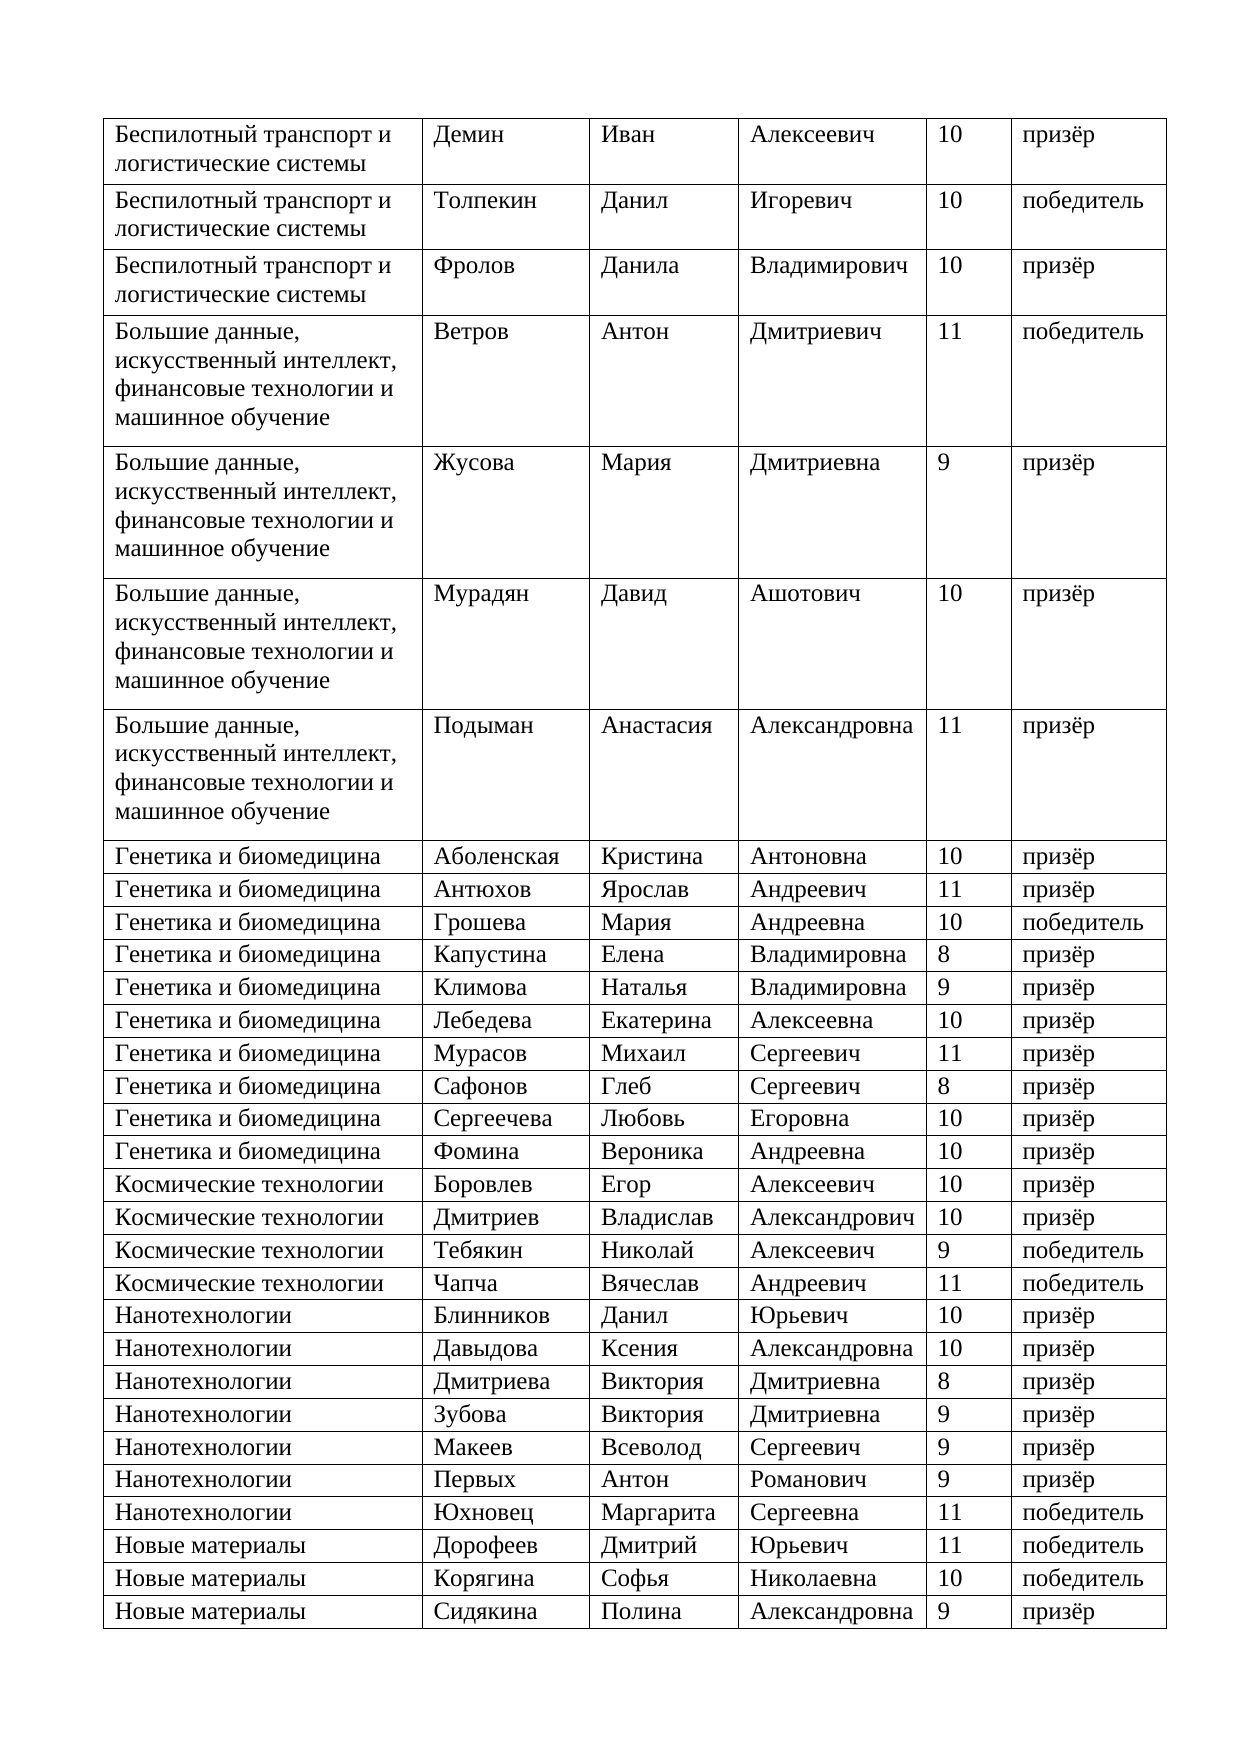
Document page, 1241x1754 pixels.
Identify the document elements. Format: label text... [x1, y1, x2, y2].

table_cell победитель [1012, 907, 1166, 938]
table_cell Ашотович [739, 579, 926, 709]
table_cell 10 [927, 119, 1011, 184]
table_cell Дмитриевна [739, 1399, 926, 1431]
table_cell Сидякина [423, 1596, 589, 1627]
table_cell Маргарита [590, 1497, 738, 1529]
table_cell 11 [927, 1268, 1011, 1299]
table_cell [104, 185, 422, 249]
table_cell призёр [1012, 874, 1166, 906]
table_cell призёр [1012, 710, 1166, 840]
table_cell Данила [590, 250, 738, 315]
table_cell Мария [590, 447, 738, 577]
table_cell призёр [1012, 1202, 1166, 1234]
table_cell Екатерина [590, 1005, 738, 1037]
table_cell Андреевич [739, 1268, 926, 1299]
table_cell призёр [1012, 1366, 1166, 1398]
table_cell Генетика и биомедицина [104, 1005, 422, 1037]
table_cell Дорофеев [423, 1530, 589, 1562]
table_cell Вероника [590, 1136, 738, 1168]
table_cell 9 [927, 1465, 1011, 1496]
table_cell Макеев [423, 1432, 589, 1463]
table_cell Сергеевич [739, 1432, 926, 1463]
table_cell Владимировна [739, 940, 926, 971]
table_cell 11 [927, 1530, 1011, 1562]
table_cell 10 [927, 185, 1011, 249]
table_cell призёр [1012, 1005, 1166, 1037]
table_cell Большие данные, искусственный интеллект, финансовые технологии и машинное обучение [104, 316, 422, 446]
table_cell призёр [1012, 1333, 1166, 1365]
table_cell Космические технологии [104, 1235, 422, 1267]
table_cell 11 [927, 1038, 1011, 1070]
table_cell Большие данные, искусственный интеллект, финансовые технологии и машинное обучение [104, 579, 422, 709]
table_cell Фролов [423, 250, 589, 315]
table_cell Егор [590, 1169, 738, 1201]
table_cell Алексеевич [739, 1169, 926, 1201]
table_cell Алексеевич [739, 1235, 926, 1267]
table_cell 8 [927, 940, 1011, 971]
table_cell Алексеевич [739, 119, 926, 184]
table_cell Антон [590, 1465, 738, 1496]
table_cell Романович [739, 1465, 926, 1496]
table_cell 9 [927, 972, 1011, 1004]
table_cell призёр [1012, 250, 1166, 315]
table_cell Ярослав [590, 874, 738, 906]
table_cell 10 [927, 1136, 1011, 1168]
table_cell Генетика и биомедицина [104, 907, 422, 938]
table_cell призёр [1012, 447, 1166, 577]
table_cell 10 [927, 1202, 1011, 1234]
table_cell Глеб [590, 1071, 738, 1102]
table_cell Полина [590, 1596, 738, 1627]
table_cell Любовь [590, 1104, 738, 1135]
table_cell Космические технологии [104, 1202, 422, 1234]
table_cell Чапча [423, 1268, 589, 1299]
table_cell призёр [1012, 1399, 1166, 1431]
table_cell Александровна [739, 1333, 926, 1365]
table_cell Антюхов [423, 874, 589, 906]
table_cell Мурадян [423, 579, 589, 709]
table_cell Всеволод [590, 1432, 738, 1463]
table_cell Генетика и биомедицина [104, 1104, 422, 1135]
table_cell Александрович [739, 1202, 926, 1234]
table_cell Давыдова [423, 1333, 589, 1365]
table_cell Нанотехнологии [104, 1300, 422, 1332]
table_cell Владислав [590, 1202, 738, 1234]
table_cell 8 [927, 1071, 1011, 1102]
table_cell Юрьевич [739, 1300, 926, 1332]
table_cell Дмитриевна [739, 447, 926, 577]
table_cell Подыман [423, 710, 589, 840]
table_cell Аболенская [423, 841, 589, 873]
table_cell Нанотехнологии [104, 1465, 422, 1496]
table_cell Кристина [590, 841, 738, 873]
table_cell 10 [927, 579, 1011, 709]
table_cell 10 [927, 1563, 1011, 1595]
table_cell Алексеевна [739, 1005, 926, 1037]
table_cell победитель [1012, 1268, 1166, 1299]
table_cell Антоновна [739, 841, 926, 873]
table_cell Нанотехнологии [104, 1399, 422, 1431]
table_cell призёр [1012, 940, 1166, 971]
table_cell Тебякин [423, 1235, 589, 1267]
table_cell Ксения [590, 1333, 738, 1365]
table_cell 9 [927, 1399, 1011, 1431]
table_cell победитель [1012, 1235, 1166, 1267]
table_cell 11 [927, 1497, 1011, 1529]
table_cell 8 [927, 1366, 1011, 1398]
table_cell Генетика и биомедицина [104, 1038, 422, 1070]
table_cell Мария [590, 907, 738, 938]
table_cell Боровлев [423, 1169, 589, 1201]
table_cell победитель [1012, 1563, 1166, 1595]
table_cell 10 [927, 907, 1011, 938]
table_cell Анастасия [590, 710, 738, 840]
table_cell Генетика и биомедицина [104, 940, 422, 971]
table_cell 11 [927, 316, 1011, 446]
table_cell Сергеевна [739, 1497, 926, 1529]
table_cell призёр [1012, 1300, 1166, 1332]
table_cell Зубова [423, 1399, 589, 1431]
table_cell победитель [1012, 185, 1166, 249]
table_cell призёр [1012, 1104, 1166, 1135]
table_cell Лебедева [423, 1005, 589, 1037]
table_cell Антон [590, 316, 738, 446]
table_cell Юхновец [423, 1497, 589, 1529]
table_cell Наталья [590, 972, 738, 1004]
table_cell призёр [1012, 579, 1166, 709]
table_cell Михаил [590, 1038, 738, 1070]
table_cell призёр [1012, 972, 1166, 1004]
table_cell Новые материалы [104, 1596, 422, 1627]
table_cell победитель [1012, 316, 1166, 446]
table_cell 10 [927, 1005, 1011, 1037]
table_cell Новые материалы [104, 1563, 422, 1595]
table_cell Нанотехнологии [104, 1432, 422, 1463]
table_cell Дмитриев [423, 1202, 589, 1234]
table_cell Большие данные, искусственный интеллект, финансовые технологии и машинное обучение [104, 447, 422, 577]
table_cell призёр [1012, 1038, 1166, 1070]
table_cell 10 [927, 250, 1011, 315]
table_cell 9 [927, 447, 1011, 577]
table_cell Данил [590, 185, 738, 249]
table_cell Виктория [590, 1366, 738, 1398]
table_cell Генетика и биомедицина [104, 1136, 422, 1168]
table_cell Нанотехнологии [104, 1366, 422, 1398]
table_cell Нанотехнологии [104, 1497, 422, 1529]
table_cell Нанотехнологии [104, 1333, 422, 1365]
table_cell 10 [927, 1104, 1011, 1135]
table_cell 10 [927, 1300, 1011, 1332]
table_cell 11 [927, 874, 1011, 906]
table_cell Андреевич [739, 874, 926, 906]
table_cell Вячеслав [590, 1268, 738, 1299]
table_cell Андреевна [739, 907, 926, 938]
table_cell Демин [423, 119, 589, 184]
table_cell Космические технологии [104, 1169, 422, 1201]
table_cell Иван [590, 119, 738, 184]
table_cell Александровна [739, 710, 926, 840]
table_cell призёр [1012, 1169, 1166, 1201]
table_cell Владимирович [739, 250, 926, 315]
table_cell призёр [1012, 1465, 1166, 1496]
table_cell Дмитриевич [739, 316, 926, 446]
table_cell Блинников [423, 1300, 589, 1332]
table_cell Сергеечева [423, 1104, 589, 1135]
table_cell Первых [423, 1465, 589, 1496]
table_cell Сергеевич [739, 1071, 926, 1102]
table_cell Грошева [423, 907, 589, 938]
table_cell Николаевна [739, 1563, 926, 1595]
table_cell Игоревич [739, 185, 926, 249]
table_cell Новые материалы [104, 1530, 422, 1562]
table_cell победитель [1012, 1497, 1166, 1529]
table_cell 10 [927, 1333, 1011, 1365]
table_cell Генетика и биомедицина [104, 841, 422, 873]
table_cell призёр [1012, 841, 1166, 873]
table_cell Фомина [423, 1136, 589, 1168]
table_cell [104, 119, 422, 184]
table_cell призёр [1012, 1596, 1166, 1627]
table_cell победитель [1012, 1530, 1166, 1562]
table_cell Жусова [423, 447, 589, 577]
table_cell Мурасов [423, 1038, 589, 1070]
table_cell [104, 250, 422, 315]
table_cell призёр [1012, 119, 1166, 184]
table_cell Сафонов [423, 1071, 589, 1102]
table_cell Большие данные, искусственный интеллект, финансовые технологии и машинное обучение [104, 710, 422, 840]
table_cell Сергеевич [739, 1038, 926, 1070]
table_cell Генетика и биомедицина [104, 874, 422, 906]
table_cell Давид [590, 579, 738, 709]
table_cell Владимировна [739, 972, 926, 1004]
table_cell 9 [927, 1235, 1011, 1267]
table_cell Космические технологии [104, 1268, 422, 1299]
table_cell 10 [927, 841, 1011, 873]
table_cell Николай [590, 1235, 738, 1267]
table_cell Корягина [423, 1563, 589, 1595]
table_cell призёр [1012, 1136, 1166, 1168]
table_cell 9 [927, 1596, 1011, 1627]
table_cell Данил [590, 1300, 738, 1332]
table_cell Егоровна [739, 1104, 926, 1135]
table_cell 9 [927, 1432, 1011, 1463]
table_cell Александровна [739, 1596, 926, 1627]
table_cell 10 [927, 1169, 1011, 1201]
table_cell Дмитриева [423, 1366, 589, 1398]
table_cell Генетика и биомедицина [104, 972, 422, 1004]
table_cell призёр [1012, 1432, 1166, 1463]
table_cell Елена [590, 940, 738, 971]
table_cell Климова [423, 972, 589, 1004]
table_cell Капустина [423, 940, 589, 971]
table_cell 11 [927, 710, 1011, 840]
table_cell Дмитрий [590, 1530, 738, 1562]
table_cell Юрьевич [739, 1530, 926, 1562]
table_cell Генетика и биомедицина [104, 1071, 422, 1102]
table_cell Андреевна [739, 1136, 926, 1168]
table_cell Ветров [423, 316, 589, 446]
table_cell Толпекин [423, 185, 589, 249]
table_cell Дмитриевна [739, 1366, 926, 1398]
table_cell призёр [1012, 1071, 1166, 1102]
table_cell Виктория [590, 1399, 738, 1431]
table_cell Софья [590, 1563, 738, 1595]
